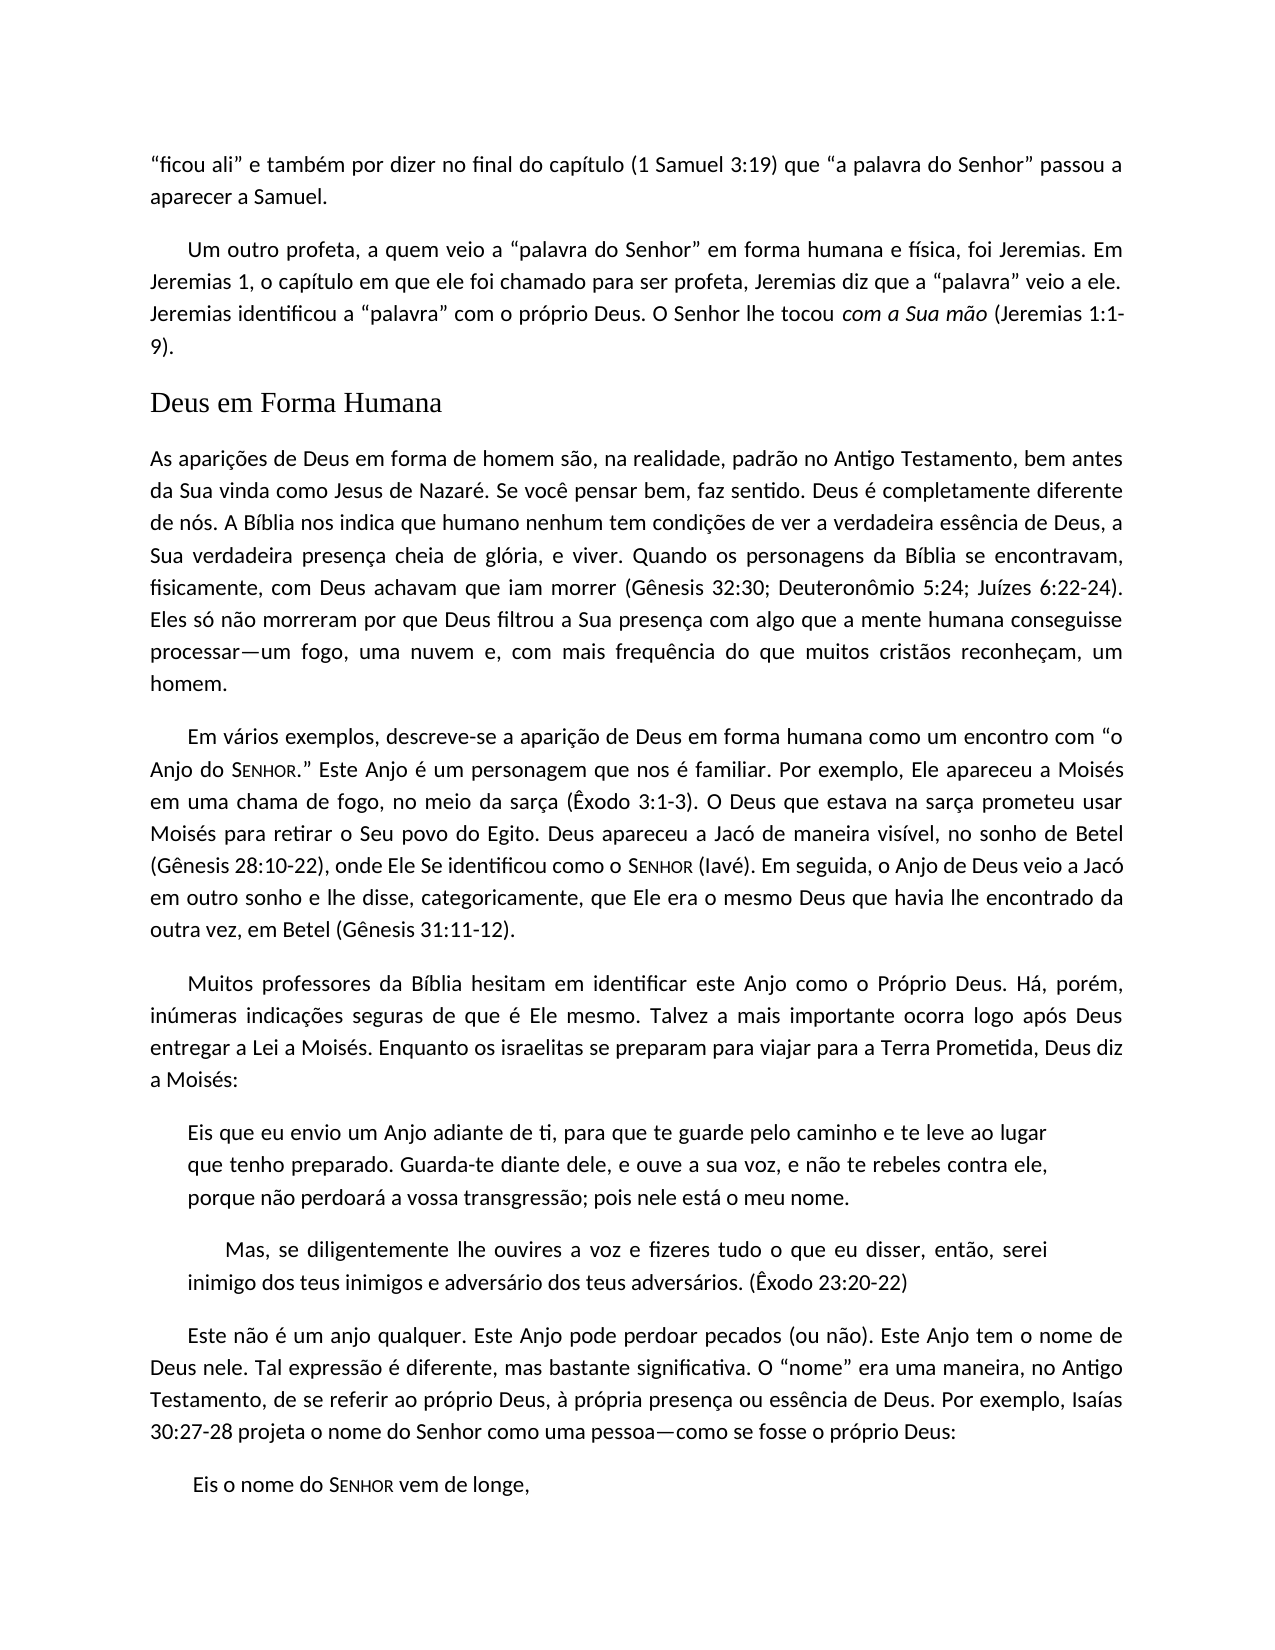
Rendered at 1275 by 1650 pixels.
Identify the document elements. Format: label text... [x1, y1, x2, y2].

text Muitos professores da Bíblia hesitam em identificar este Anjo como o Próprio Deus. Há, porém, inúmeras indicações seguras de que é Ele mesmo. Talvez a mais importante ocorra logo após Deus entregar a Lei a Moisés. Enquanto os israelitas se preparam para viajar para a Terra Prometida, Deus diz a Moisés: [150, 969, 1125, 1093]
text Mas, se diligentemente lhe ouvires a voz e fizeres tudo o que eu disser, então, serei inimigo dos teus inimigos e adversário dos teus adversários. (Êxodo 23:20-22) [187, 1236, 1050, 1296]
text Eis que eu envio um Anjo adiante de ti, para que te guarde pelo caminho e te leve ao lugar que tenho preparado. Guarda-te diante dele, e ouve a sua voz, e não te rebeles contra ele, porque não perdoará a vossa transgressão; pois nele está o meu nome. [187, 1118, 1050, 1211]
text Um outro profeta, a quem veio a “palavra do Senhor” em forma humana e física, foi Jeremias. Em Jeremias 1, o capítulo em que ele foi chamado para ser profeta, Jeremias diz que a “palavra” veio a ele. Jeremias identificou a “palavra” com o próprio Deus. O Senhor lhe tocou com a Sua mão (Jeremias 1:1-9). [150, 235, 1125, 360]
text Eis o nome do Senhor vem de longe, [187, 1470, 1050, 1498]
text Em vários exemplos, descreve-se a aparição de Deus em forma humana como um encontro com “o Anjo do Senhor.” Este Anjo é um personagem que nos é familiar. Por exemplo, Ele apareceu a Moisés em uma chama de fogo, no meio da sarça (Êxodo 3:1-3). O Deus que estava na sarça prometeu usar Moisés para retirar o Seu povo do Egito. Deus apareceu a Jacó de maneira visível, no sonho de Betel (Gênesis 28:10-22), onde Ele Se identificou como o Senhor (Iavé). Em seguida, o Anjo de Deus veio a Jacó em outro sonho e lhe disse, categoricamente, que Ele era o mesmo Deus que havia lhe encontrado da outra vez, em Betel (Gênesis 31:11-12). [150, 722, 1125, 944]
text Este não é um anjo qualquer. Este Anjo pode perdoar pecados (ou não). Este Anjo tem o nome de Deus nele. Tal expressão é diferente, mas bastante significativa. O “nome” era uma maneira, no Antigo Testamento, de se referir ao próprio Deus, à própria presença ou essência de Deus. Por exemplo, Isaías 30:27-28 projeta o nome do Senhor como uma pessoa—como se fosse o próprio Deus: [150, 1321, 1125, 1445]
title As aparições de Deus em forma de homem são, na realidade, padrão no Antigo Testamento, bem antes da Sua vinda como Jesus de Nazaré. Se você pensar bem, faz sentido. Deus é completamente diferente de nós. A Bíblia nos indica que humano nenhum tem condições de ver a verdadeira essência de Deus, a Sua verdadeira presença cheia de glória, e viver. Quando os personagens da Bíblia se encontravam, fisicamente, com Deus achavam que iam morrer (Gênesis 32:30; Deuteronômio 5:24; Juízes 6:22-24). Eles só não morreram por que Deus filtrou a Sua presença com algo que a mente humana conseguisse processar—um fogo, uma nuvem e, com mais frequência do que muitos cristãos reconheçam, um homem. [150, 444, 1125, 697]
text Deus em Forma Humana [150, 385, 1125, 418]
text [150, 150, 1125, 210]
